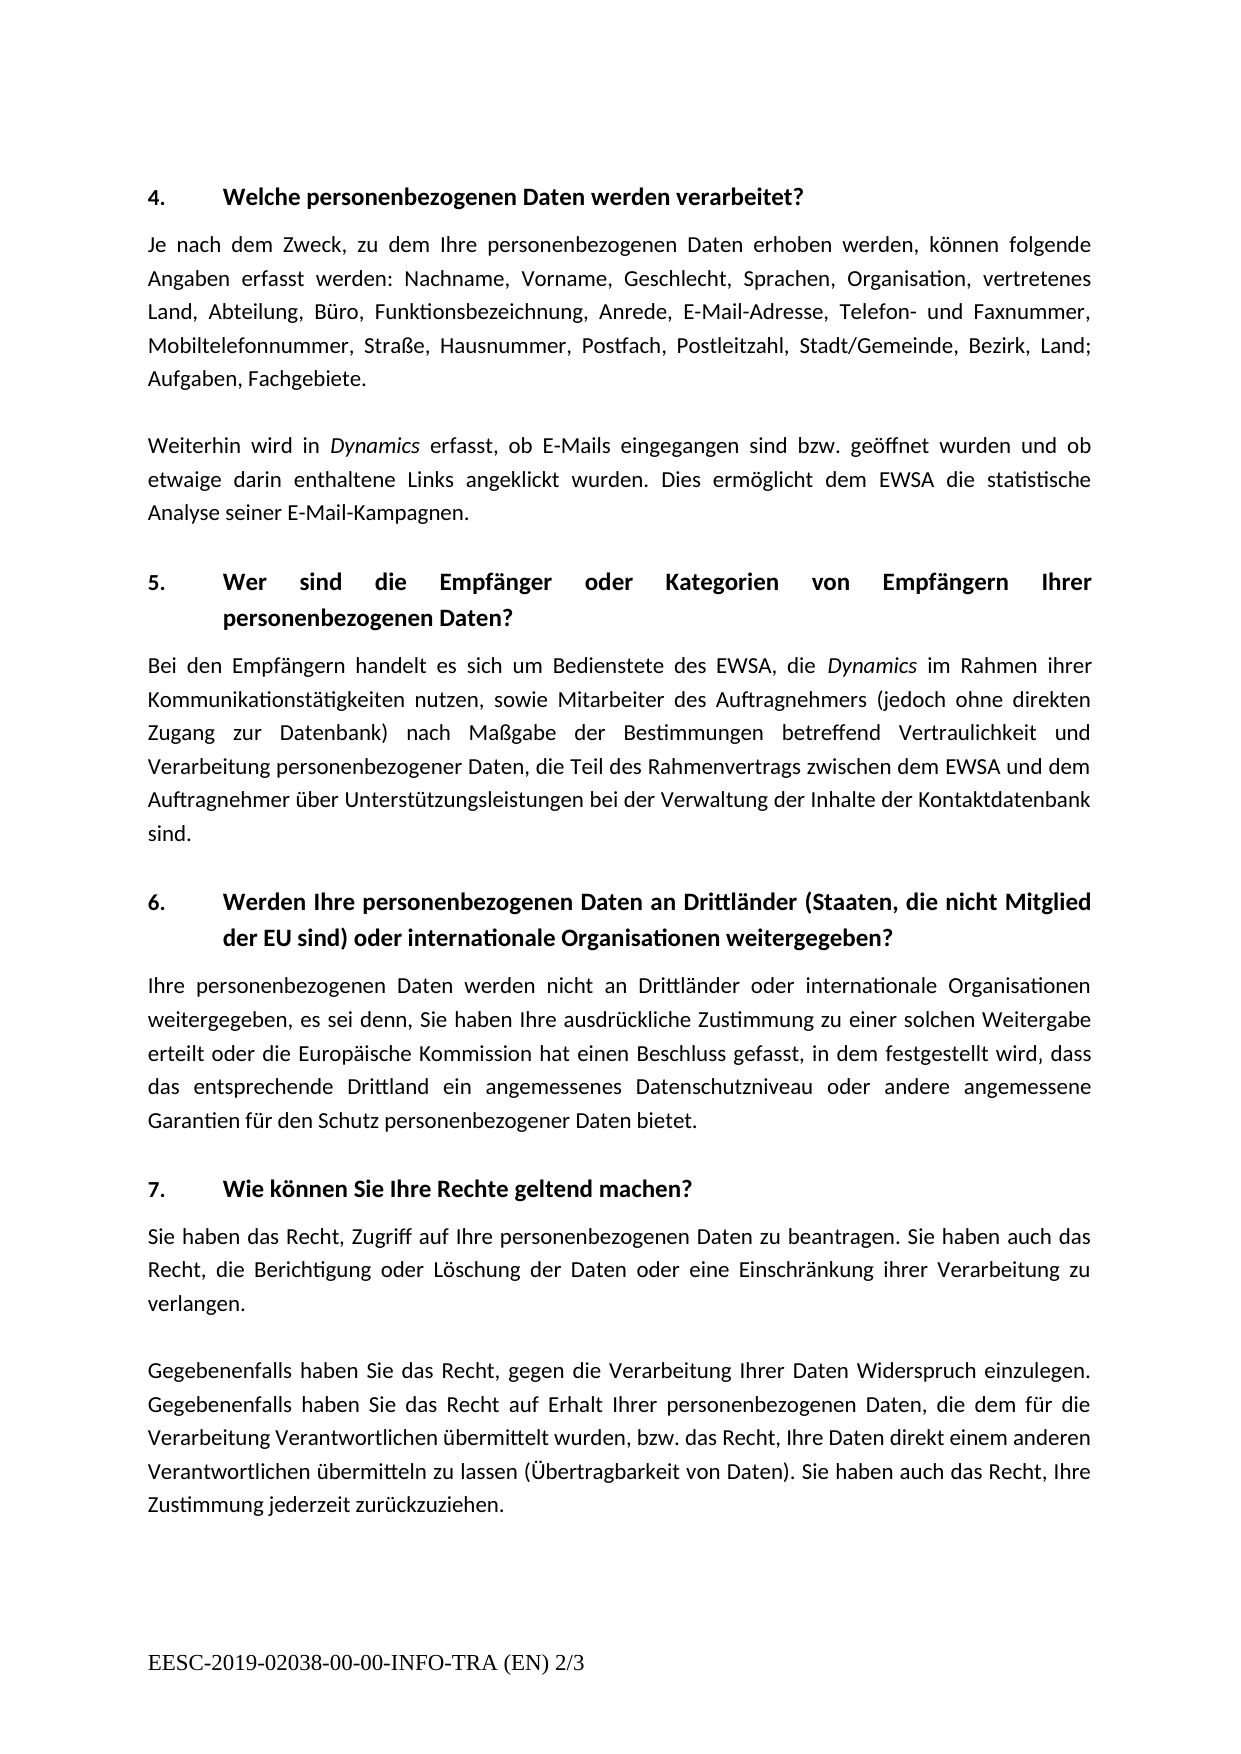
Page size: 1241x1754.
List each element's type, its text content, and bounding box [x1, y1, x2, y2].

list Gegebenenfalls haben Sie das Recht, gegen die Verarbeitung Ihrer Daten Widerspruch einzulegen. Gegebenenfalls haben Sie das Recht auf Erhalt Ihrer personenbezogenen Daten, die dem für die Verarbeitung Verantwortlichen übermittelt wurden, bzw. das Recht, Ihre Daten direkt einem anderen Verantwortlichen übermitteln zu lassen (Übertragbarkeit von Daten). Sie haben auch das Recht, Ihre Zustimmung jederzeit zurückzuziehen. [148, 1356, 1093, 1518]
subtitle Wer sind die Empfänger oder Kategorien von Empfängern Ihrer personenbezogenen Daten? [148, 566, 1093, 633]
text Je nach dem Zweck, zu dem Ihre personenbezogenen Daten erhoben werden, können folgende Angaben erfasst werden: Nachname, Vorname, Geschlecht, Sprachen, Organisation, vertretenes Land, Abteilung, Büro, Funktionsbezeichnung, Anrede, E-Mail-Adresse, Telefon- und Faxnummer, Mobiltelefonnummer, Straße, Hausnummer, Postfach, Postleitzahl, Stadt/Gemeinde, Bezirk, Land; Aufgaben, Fachgebiete. [148, 230, 1093, 392]
subtitle Wie können Sie Ihre Rechte geltend machen? [148, 1173, 1093, 1203]
text Weiterhin wird in Dynamics erfasst, ob E-Mails eingegangen sind bzw. geöffnet wurden und ob etwaige darin enthaltene Links angeklickt wurden. Dies ermöglicht dem EWSA die statistische Analyse seiner E-Mail-Kampagnen. [148, 431, 1093, 527]
text Ihre personenbezogenen Daten werden nicht an Drittländer oder internationale Organisationen weitergegeben, es sei denn, Sie haben Ihre ausdrückliche Zustimmung zu einer solchen Weitergabe erteilt oder die Europäische Kommission hat einen Beschluss gefasst, in dem festgestellt wird‚ dass das entsprechende Drittland ein angemessenes Datenschutzniveau oder andere angemessene Garantien für den Schutz personenbezogener Daten bietet. [148, 972, 1093, 1134]
list Sie haben das Recht, Zugriff auf Ihre personenbezogenen Daten zu beantragen. Sie haben auch das Recht, die Berichtigung oder Löschung der Daten oder eine Einschränkung ihrer Verarbeitung zu verlangen. [148, 1222, 1093, 1317]
subtitle Welche personenbezogenen Daten werden verarbeitet? [148, 181, 1093, 212]
subtitle Werden Ihre personenbezogenen Daten an Drittländer (Staaten, die nicht Mitglied der EU sind) oder internationale Organisationen weitergegeben? [148, 886, 1093, 953]
list Bei den Empfängern handelt es sich um Bedienstete des EWSA, die Dynamics im Rahmen ihrer Kommunikationstätigkeiten nutzen, sowie Mitarbeiter des Auftragnehmers (jedoch ohne direkten Zugang zur Datenbank) nach Maßgabe der Bestimmungen betreffend Vertraulichkeit und Verarbeitung personenbezogener Daten, die Teil des Rahmenvertrags zwischen dem EWSA und dem Auftragnehmer über Unterstützungsleistungen bei der Verwaltung der Inhalte der Kontaktdatenbank sind. [148, 651, 1093, 847]
